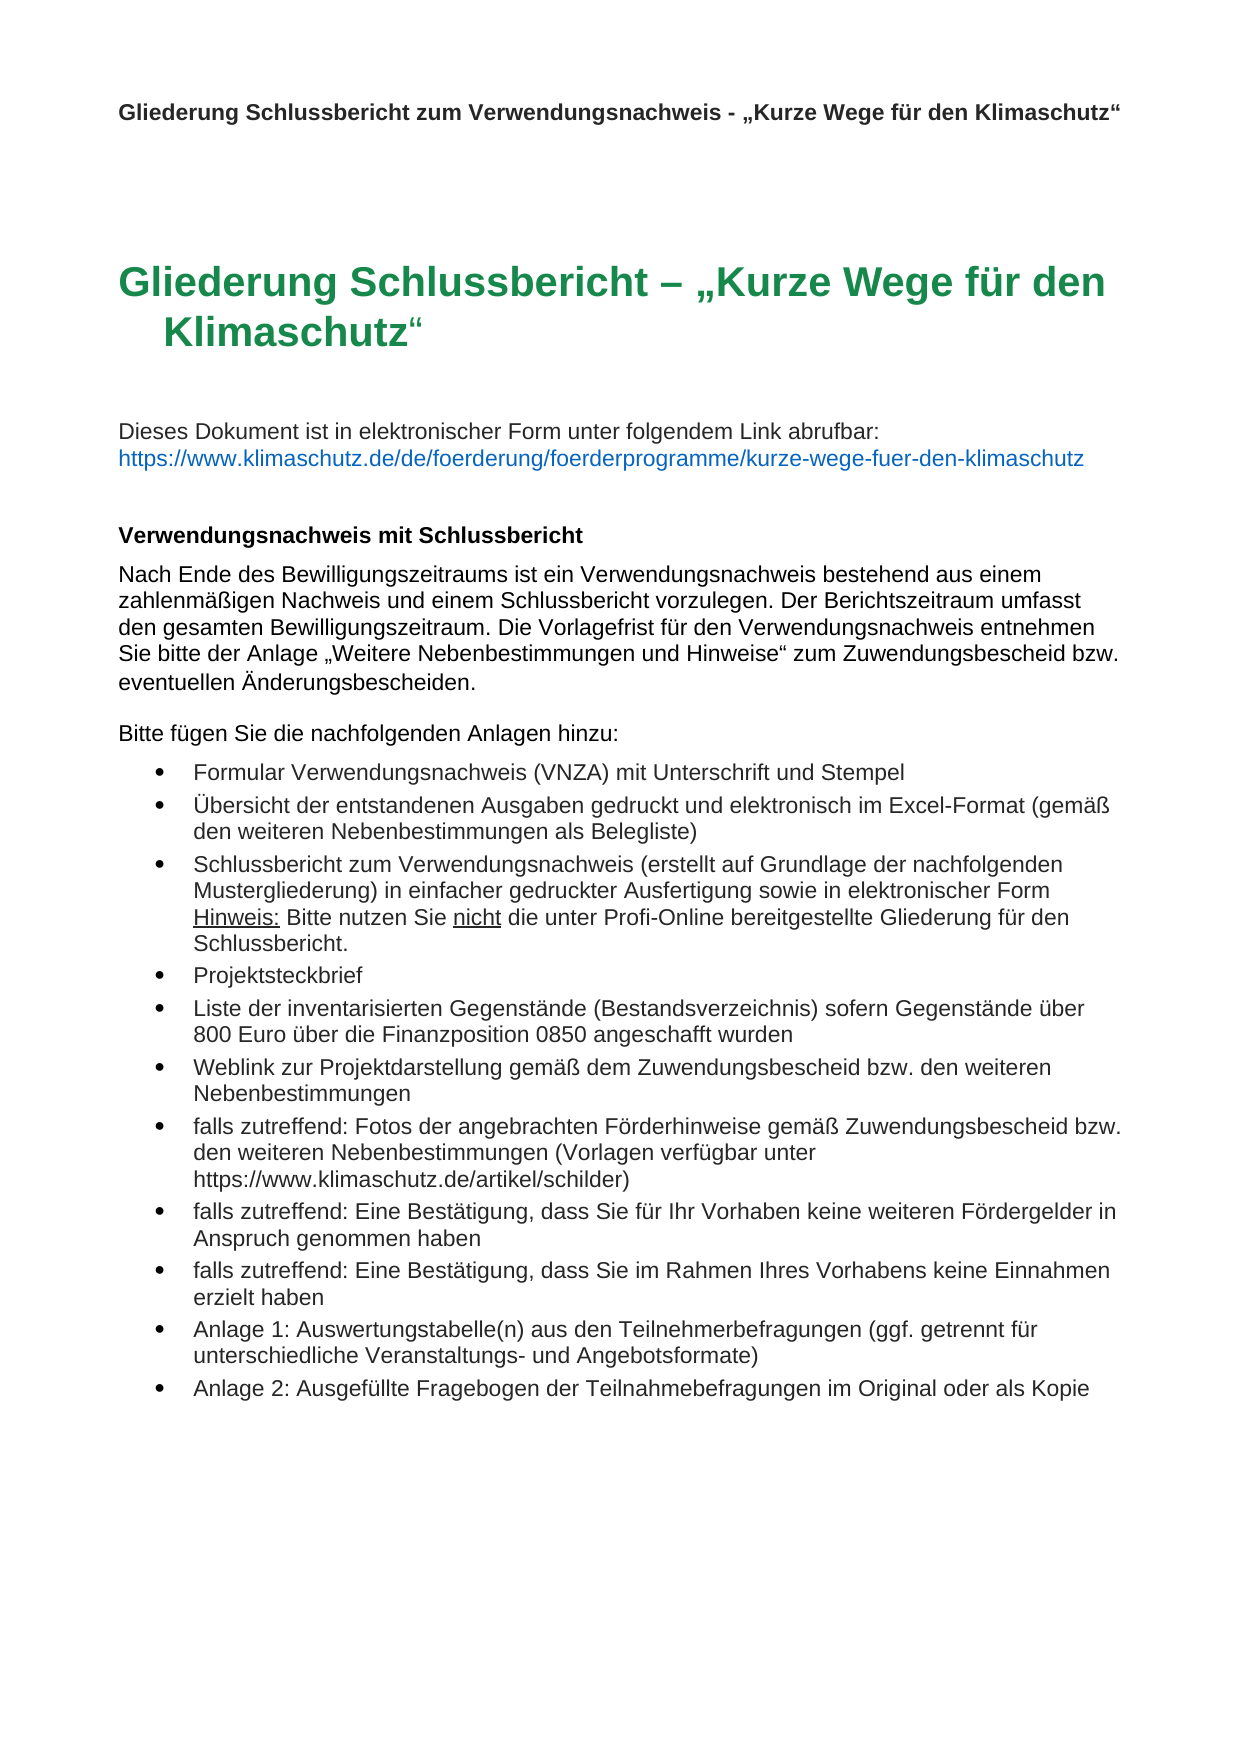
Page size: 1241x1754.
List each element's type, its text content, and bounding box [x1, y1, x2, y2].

list falls zutreffend: Eine Bestätigung, dass Sie im Rahmen Ihres Vorhabens keine Einnahmen erzielt haben [156, 1257, 1122, 1310]
list Liste der inventarisierten Gegenstände (Bestandsverzeichnis) sofern Gegenstände über 800 Euro über die Finanzposition 0850 angeschafft wurden [156, 995, 1122, 1048]
list Projektsteckbrief [156, 962, 1122, 989]
text Nach Ende des Bewilligungszeitraums ist ein Verwendungsnachweis bestehend aus einem zahlenmäßigen Nachweis und einem Schlussbericht vorzulegen. Der Berichtszeitraum umfasst den gesamten Bewilligungszeitraum. Die Vorlagefrist für den Verwendungsnachweis entnehmen Sie bitte der Anlage „Weitere Nebenbestimmungen und Hinweise“ zum Zuwendungsbescheid bzw. eventuellen Änderungsbescheiden. [118, 561, 1122, 695]
list falls zutreffend: Eine Bestätigung, dass Sie für Ihr Vorhaben keine weiteren Fördergelder in Anspruch genommen haben [156, 1198, 1122, 1251]
text Gliederung Schlussbericht – „Kurze Wege für den Klimaschutz“ [118, 256, 1122, 356]
text Bitte fügen Sie die nachfolgenden Anlagen hinzu: [118, 720, 1122, 747]
list Übersicht der entstandenen Ausgaben gedruckt und elektronisch im Excel-Format (gemäß den weiteren Nebenbestimmungen als Belegliste) [156, 792, 1122, 844]
text Dieses Dokument ist in elektronischer Form unter folgendem Link abrufbar: https://www.klimaschutz.de/de/foerderung/foerderprogramme/kurze-wege-fuer-den-klimaschutz [118, 418, 1122, 471]
list falls zutreffend: Fotos der angebrachten Förderhinweise gemäß Zuwendungsbescheid bzw. den weiteren Nebenbestimmungen (Vorlagen verfügbar unter https://www.klimaschutz.de/artikel/schilder) [156, 1113, 1122, 1192]
list Anlage 2: Ausgefüllte Fragebogen der Teilnahmebefragungen im Original oder als Kopie [156, 1375, 1122, 1401]
list Schlussbericht zum Verwendungsnachweis (erstellt auf Grundlage der nachfolgenden Mustergliederung) in einfacher gedruckter Ausfertigung sowie in elektronischer Form Hinweis: Bitte nutzen Sie nicht die unter Profi-Online bereitgestellte Gliederung für den Schlussbericht. [156, 851, 1122, 956]
list Weblink zur Projektdarstellung gemäß dem Zuwendungsbescheid bzw. den weiteren Nebenbestimmungen [156, 1054, 1122, 1107]
list Anlage 1: Auswertungstabelle(n) aus den Teilnehmerbefragungen (ggf. getrennt für unterschiedliche Veranstaltungs- und Angebotsformate) [156, 1316, 1122, 1369]
list Formular Verwendungsnachweis (VNZA) mit Unterschrift und Stempel [156, 759, 1122, 786]
text Verwendungsnachweis mit Schlussbericht [118, 522, 1122, 549]
